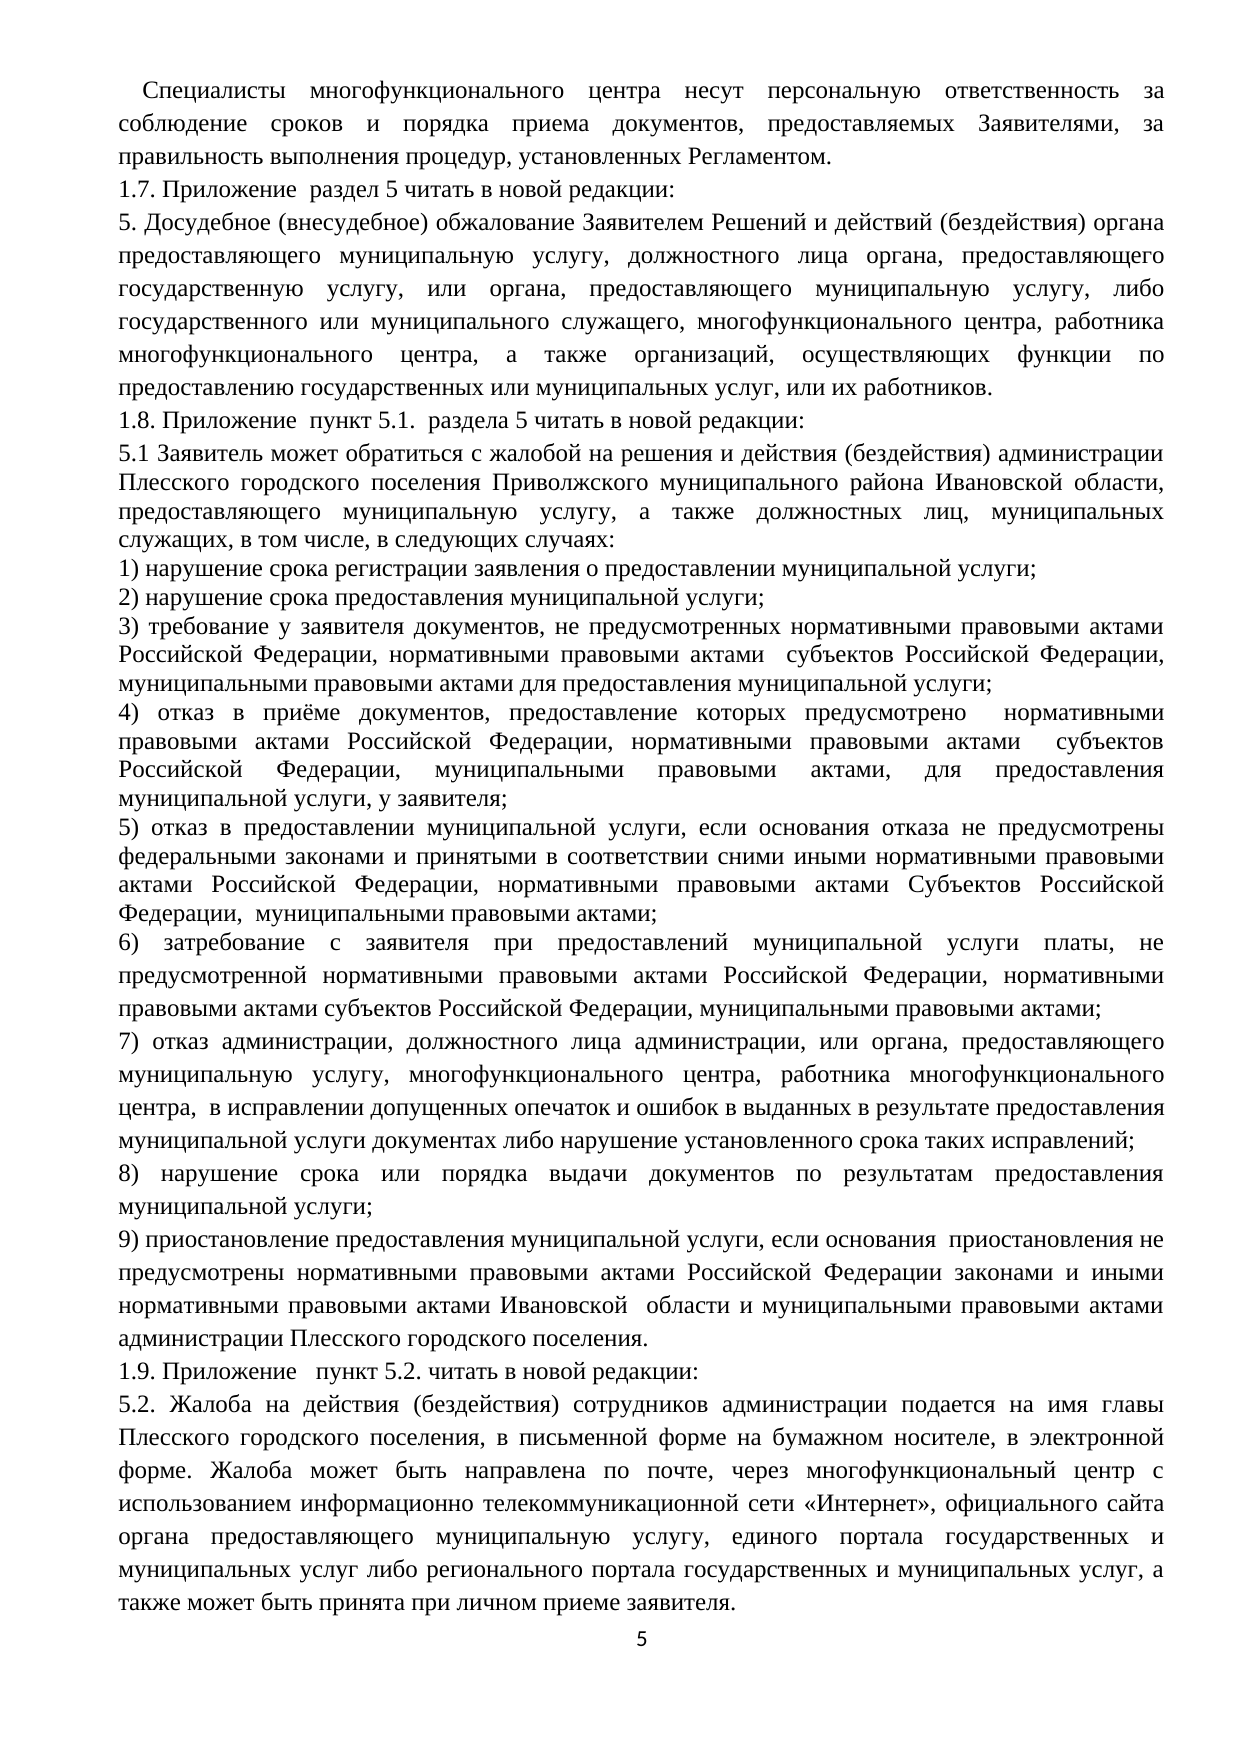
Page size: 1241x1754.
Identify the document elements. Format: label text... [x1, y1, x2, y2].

text 2) нарушение срока предоставления муниципальной услуги; [118, 582, 1165, 611]
text 5. Досудебное (внесудебное) обжалование Заявителем Решений и действий (бездействия) органа предоставляющего муниципальную услугу, должностного лица органа, предоставляющего государственную услугу, или органа, предоставляющего муниципальную услугу, либо государственного или муниципального служащего, многофункционального центра, работника многофункционального центра, а также организаций, осуществляющих функции по предоставлению государственных или муниципальных услуг, или их работников. [118, 207, 1165, 401]
text 3) требование у заявителя документов, не предусмотренных нормативными правовыми актами Российской Федерации, нормативными правовыми актами субъектов Российской Федерации, муниципальными правовыми актами для предоставления муниципальной услуги; [118, 611, 1165, 697]
text 5.2. Жалоба на действия (бездействия) сотрудников администрации подается на имя главы Плесского городского поселения, в письменной форме на бумажном носителе, в электронной форме. Жалоба может быть направлена по почте, через многофункциональный центр с использованием информационно телекоммуникационной сети «Интернет», официального сайта органа предоставляющего муниципальную услугу, единого портала государственных и муниципальных услуг либо регионального портала государственных и муниципальных услуг, а также может быть принята при личном приеме заявителя. [118, 1389, 1165, 1616]
text 5.1 Заявитель может обратиться с жалобой на решения и действия (бездействия) администрации Плесского городского поселения Приволжского муниципального района Ивановской области, предоставляющего муниципальную услугу, а также должностных лиц, муниципальных служащих, в том числе, в следующих случаях: [118, 438, 1165, 553]
text 1.8. Приложение пункт 5.1. раздела 5 читать в новой редакции: [118, 405, 1165, 434]
text 9) приостановление предоставления муниципальной услуги, если основания приостановления не предусмотрены нормативными правовыми актами Российской Федерации законами и иными нормативными правовыми актами Ивановской области и муниципальными правовыми актами администрации Плесского городского поселения. [118, 1224, 1165, 1352]
text Специалисты многофункционального центра несут персональную ответственность за соблюдение сроков и порядка приема документов, предоставляемых Заявителями, за правильность выполнения процедур, установленных Регламентом. [118, 75, 1165, 170]
text 4) отказ в приёме документов, предоставление которых предусмотрено нормативными правовыми актами Российской Федерации, нормативными правовыми актами субъектов Российской Федерации, муниципальными правовыми актами, для предоставления муниципальной услуги, у заявителя; [118, 697, 1165, 812]
text 1.7. Приложение раздел 5 читать в новой редакции: [118, 174, 1165, 203]
text 7) отказ администрации, должностного лица администрации, или органа, предоставляющего муниципальную услугу, многофункционального центра, работника многофункционального центра, в исправлении допущенных опечаток и ошибок в выданных в результате предоставления муниципальной услуги документах либо нарушение установленного срока таких исправлений; [118, 1026, 1165, 1154]
text 8) нарушение срока или порядка выдачи документов по результатам предоставления муниципальной услуги; [118, 1158, 1165, 1220]
text 5) отказ в предоставлении муниципальной услуги, если основания отказа не предусмотрены федеральными законами и принятыми в соответствии сними иными нормативными правовыми актами Российской Федерации, нормативными правовыми актами Субъектов Российской Федерации, муниципальными правовыми актами; [118, 812, 1165, 927]
text 1.9. Приложение пункт 5.2. читать в новой редакции: [118, 1356, 1165, 1385]
text 6) затребование с заявителя при предоставлений муниципальной услуги платы, не предусмотренной нормативными правовыми актами Российской Федерации, нормативными правовыми актами субъектов Российской Федерации, муниципальными правовыми актами; [118, 927, 1165, 1022]
text 1) нарушение срока регистрации заявления о предоставлении муниципальной услуги; [118, 553, 1165, 582]
